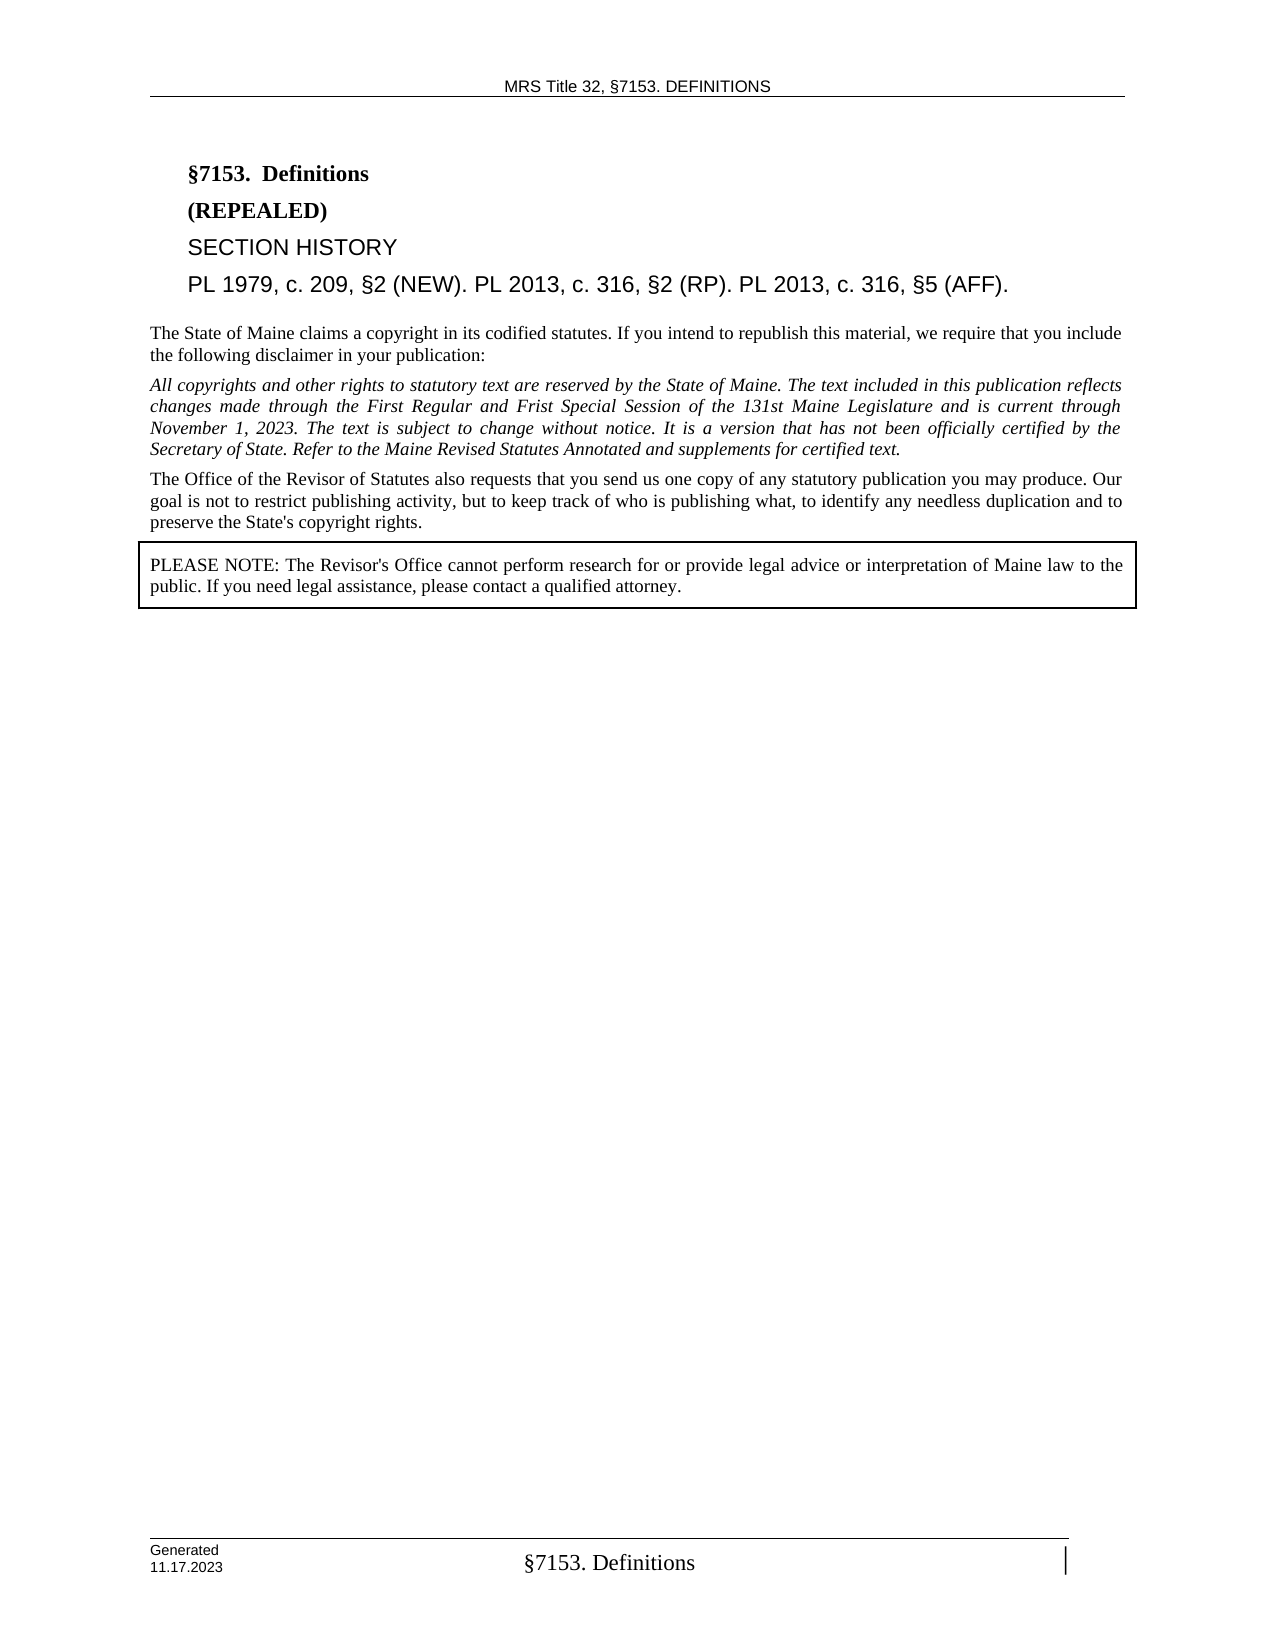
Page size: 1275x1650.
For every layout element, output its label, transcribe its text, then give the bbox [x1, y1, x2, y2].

text All copyrights and other rights to statutory text are reserved by the State of Maine. The text included in this publication reflects changes made through the First Regular and Frist Special Session of the 131st Maine Legislature and is current through November 1, 2023 . The text is subject to change without notice. It is a version that has not been officially certified by the Secretary of State. Refer to the Maine Revised Statutes Annotated and supplements for certified text. [150, 373, 1125, 460]
text PLEASE NOTE: The Revisor's Office cannot perform research for or provide legal advice or interpretation of Maine law to the public. If you need legal assistance, please contact a qualified attorney. [140, 543, 1135, 607]
text §7153. Definitions [187, 160, 1125, 187]
text The Office of the Revisor of Statutes also requests that you send us one copy of any statutory publication you may produce. Our goal is not to restrict publishing activity, but to keep track of who is publishing what, to identify any needless duplication and to preserve the State's copyright rights. [150, 468, 1125, 533]
text (REPEALED) [187, 197, 1125, 223]
text PL 1979, c. 209, §2 (NEW). PL 2013, c. 316, §2 (RP). PL 2013, c. 316, §5 (AFF). [187, 271, 1125, 297]
text The State of Maine claims a copyright in its codified statutes. If you intend to republish this material, we require that you include the following disclaimer in your publication: [150, 322, 1125, 365]
text SECTION HISTORY [187, 234, 1125, 260]
